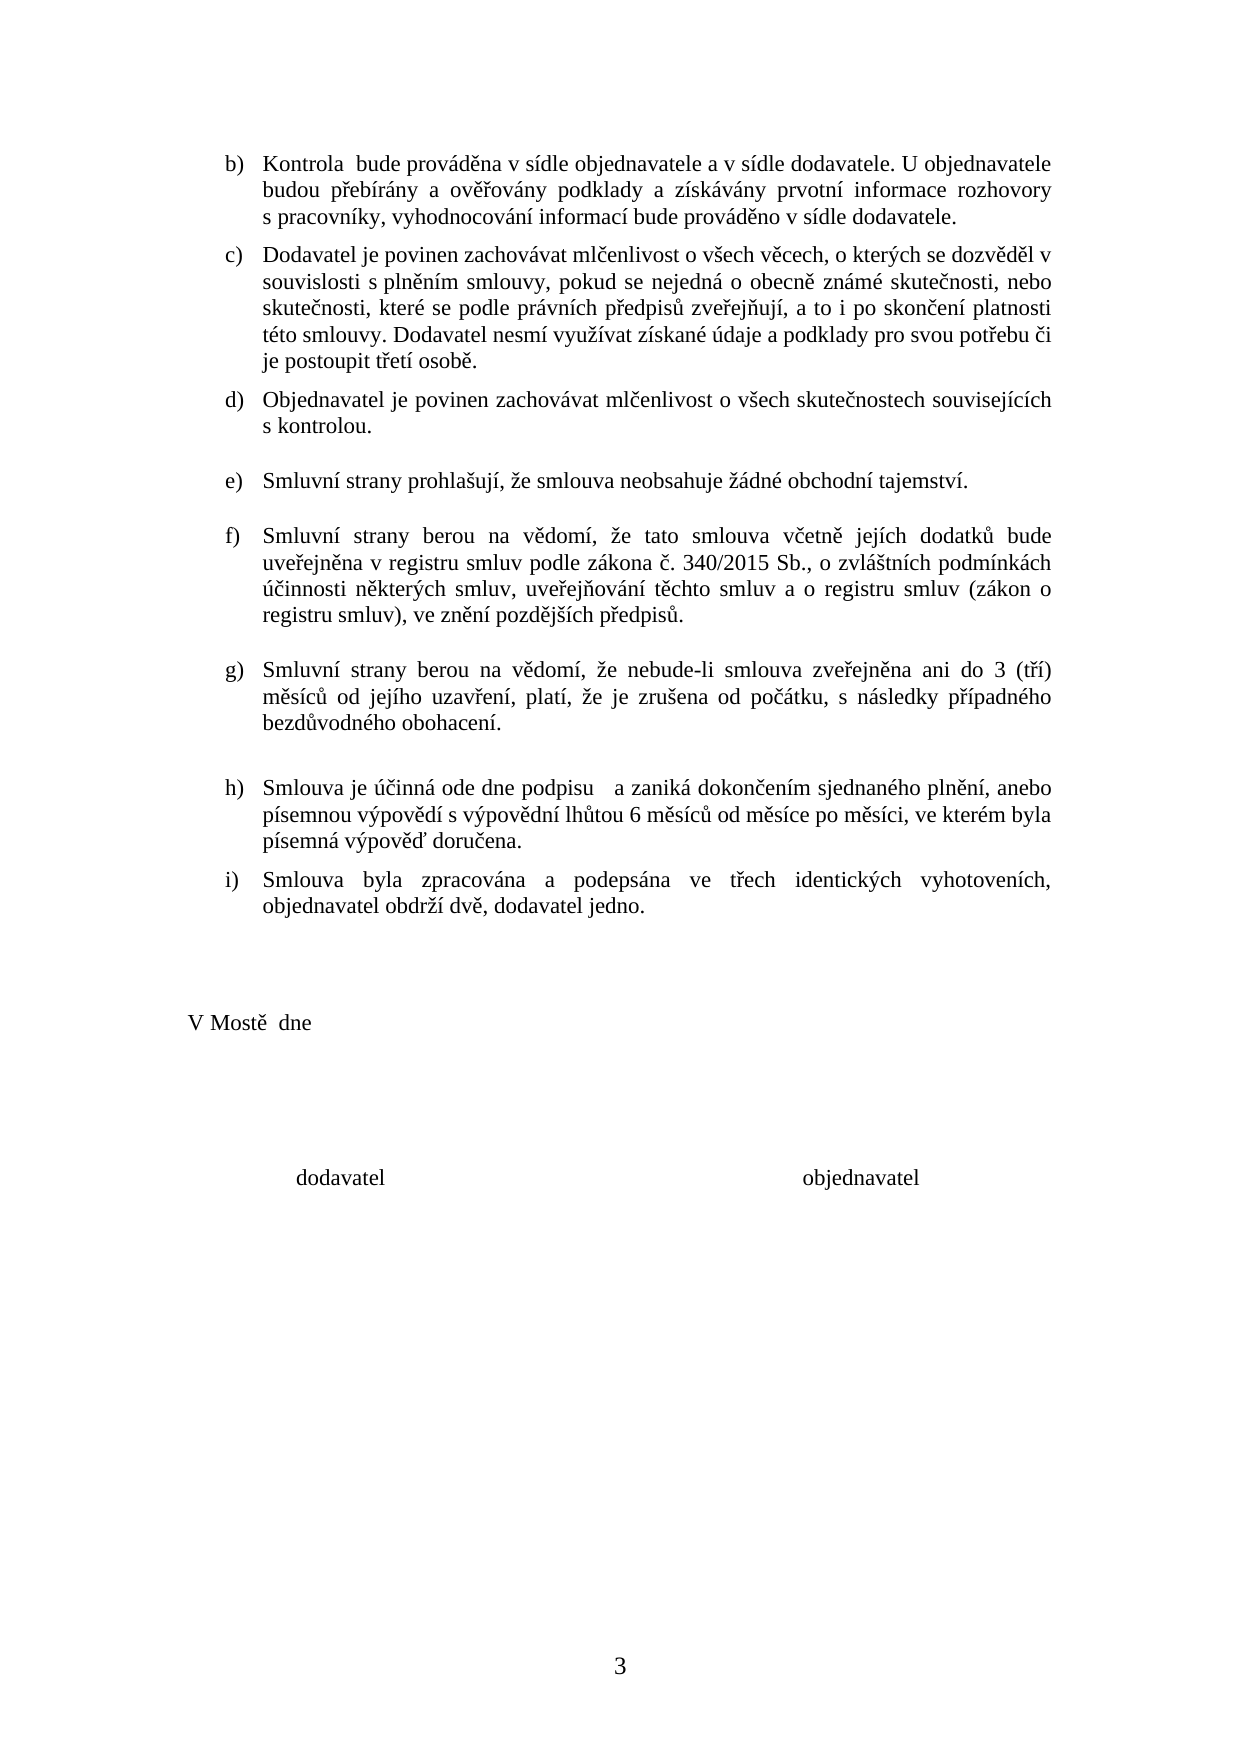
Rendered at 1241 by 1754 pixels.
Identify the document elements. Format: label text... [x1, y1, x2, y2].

list Smlouva byla zpracována a podepsána ve třech identických vyhotoveních, objednavatel obdrží dvě, dodavatel jedno. [225, 866, 1053, 919]
list Objednavatel je povinen zachovávat mlčenlivost o všech skutečnostech souvisejících s kontrolou. [225, 386, 1053, 438]
list Kontrola bude prováděna v sídle objednavatele a v sídle dodavatele. U objednavatele budou přebírány a ověřovány podklady a získávány prvotní informace rozhovory s pracovníky, vyhodnocování informací bude prováděno v sídle dodavatele. [225, 150, 1053, 229]
text dodavatel objednavatel [187, 1164, 1053, 1191]
text V Mostě dne [187, 1009, 1053, 1035]
list Smluvní strany berou na vědomí, že tato smlouva včetně jejích dodatků bude uveřejněna v registru smluv podle zákona č. 340/2015 Sb., o zvláštních podmínkách účinnosti některých smluv, uveřejňování těchto smluv a o registru smluv (zákon o registru smluv), ve znění pozdějších předpisů. [225, 522, 1053, 628]
list Smluvní strany berou na vědomí, že nebude-li smlouva zveřejněna ani do 3 (tří) měsíců od jejího uzavření, platí, že je zrušena od počátku, s následky případného bezdůvodného obohacení. [225, 657, 1053, 736]
list Dodavatel je povinen zachovávat mlčenlivost o všech věcech, o kterých se dozvěděl v souvislosti s plněním smlouvy, pokud se nejedná o obecně známé skutečnosti, nebo skutečnosti, které se podle právních předpisů zveřejňují, a to i po skončení platnosti této smlouvy. Dodavatel nesmí využívat získané údaje a podklady pro svou potřebu či je postoupit třetí osobě. [225, 242, 1053, 373]
list Smlouva je účinná ode dne podpisu a zaniká dokončením sjednaného plnění, anebo písemnou výpovědí s výpovědní lhůtou 6 měsíců od měsíce po měsíci, ve kterém byla písemná výpověď doručena. [225, 774, 1053, 853]
list Smluvní strany prohlašují, že smlouva neobsahuje žádné obchodní tajemství. [225, 467, 1053, 494]
